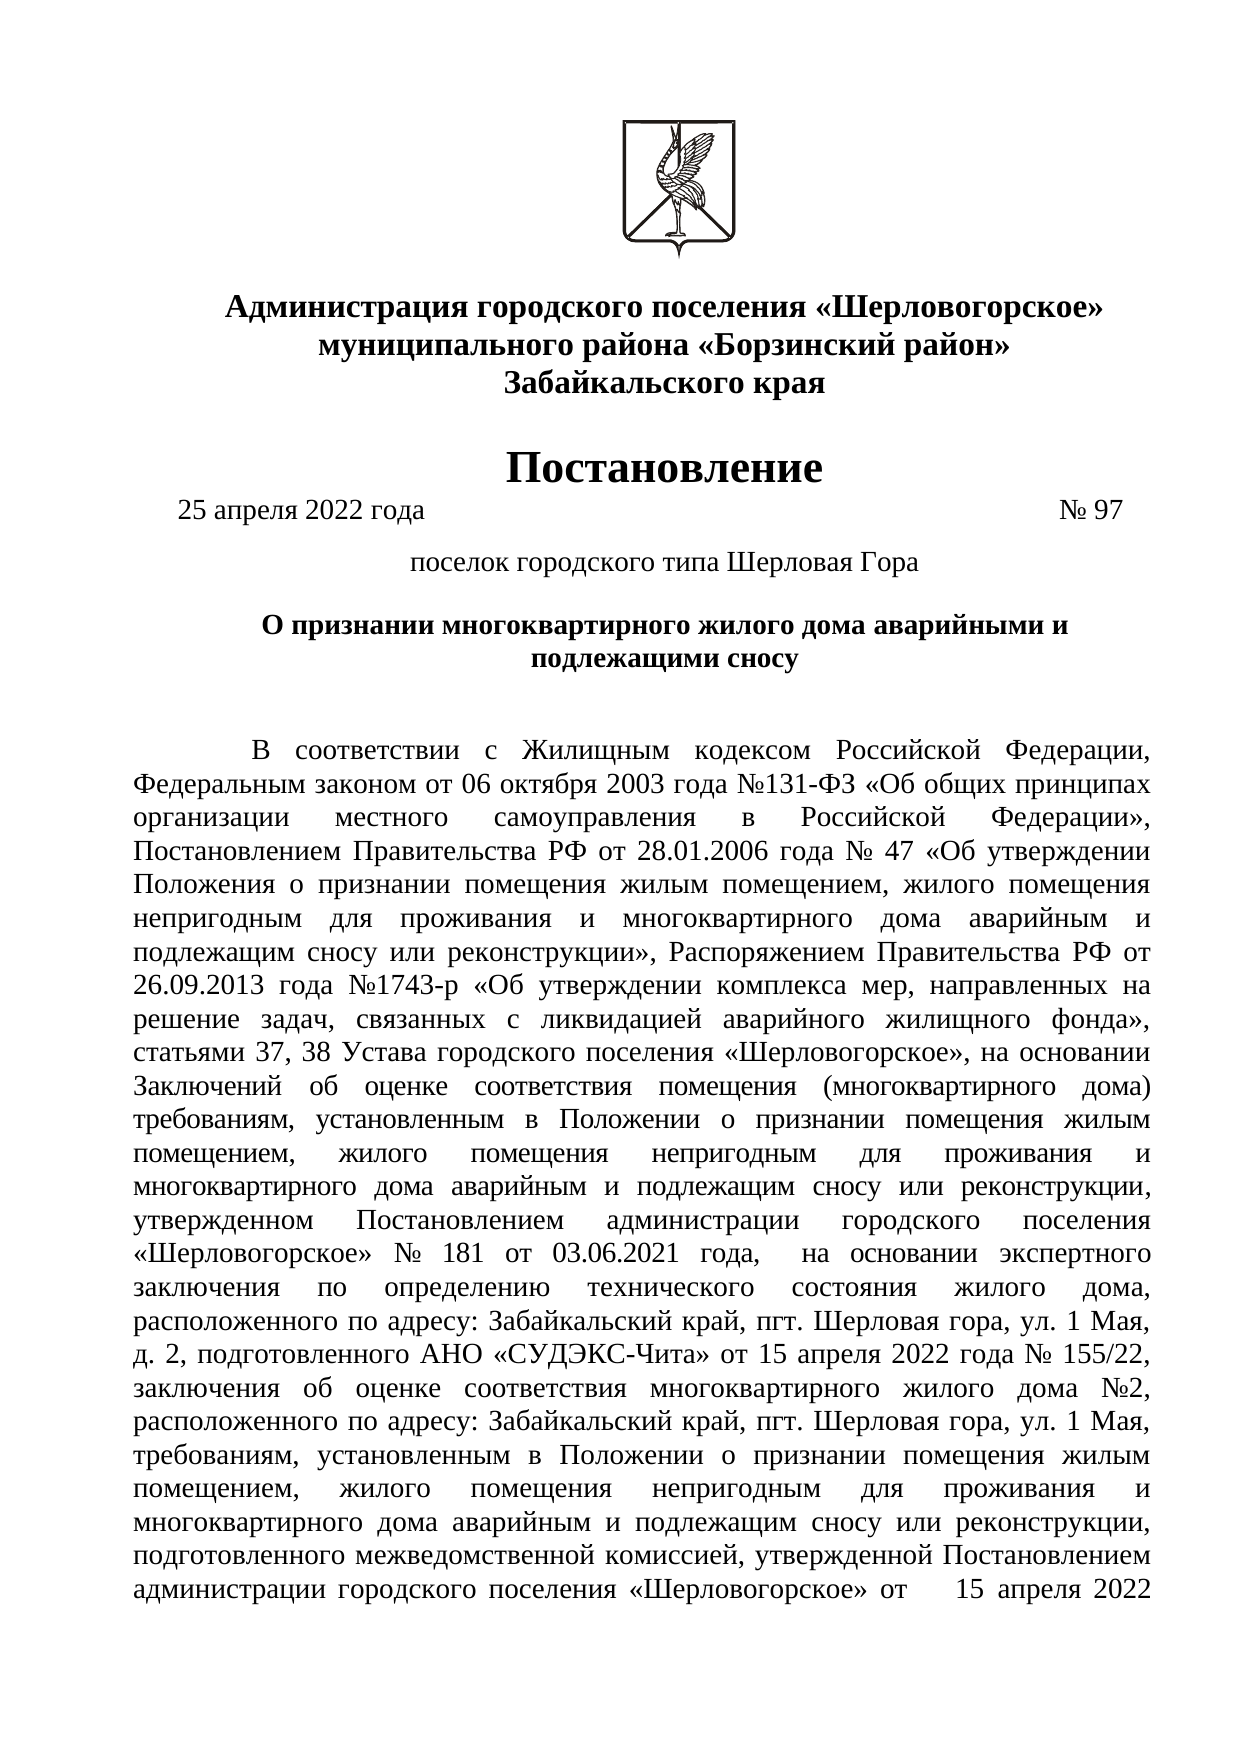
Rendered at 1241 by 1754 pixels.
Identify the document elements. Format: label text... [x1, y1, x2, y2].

text поселок городского типа Шерловая Гора [177, 544, 1152, 578]
text Постановление [177, 439, 1152, 492]
text муниципального района «Борзинский район» [177, 324, 1152, 362]
text О признании многоквартирного жилого дома аварийными и подлежащими сносу [177, 607, 1152, 674]
text 25 апреля 2022 года № 97 [177, 492, 1152, 525]
text Забайкальского края [177, 362, 1152, 401]
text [133, 732, 1152, 1604]
text Администрация городского поселения «Шерловогорское» [177, 286, 1152, 324]
